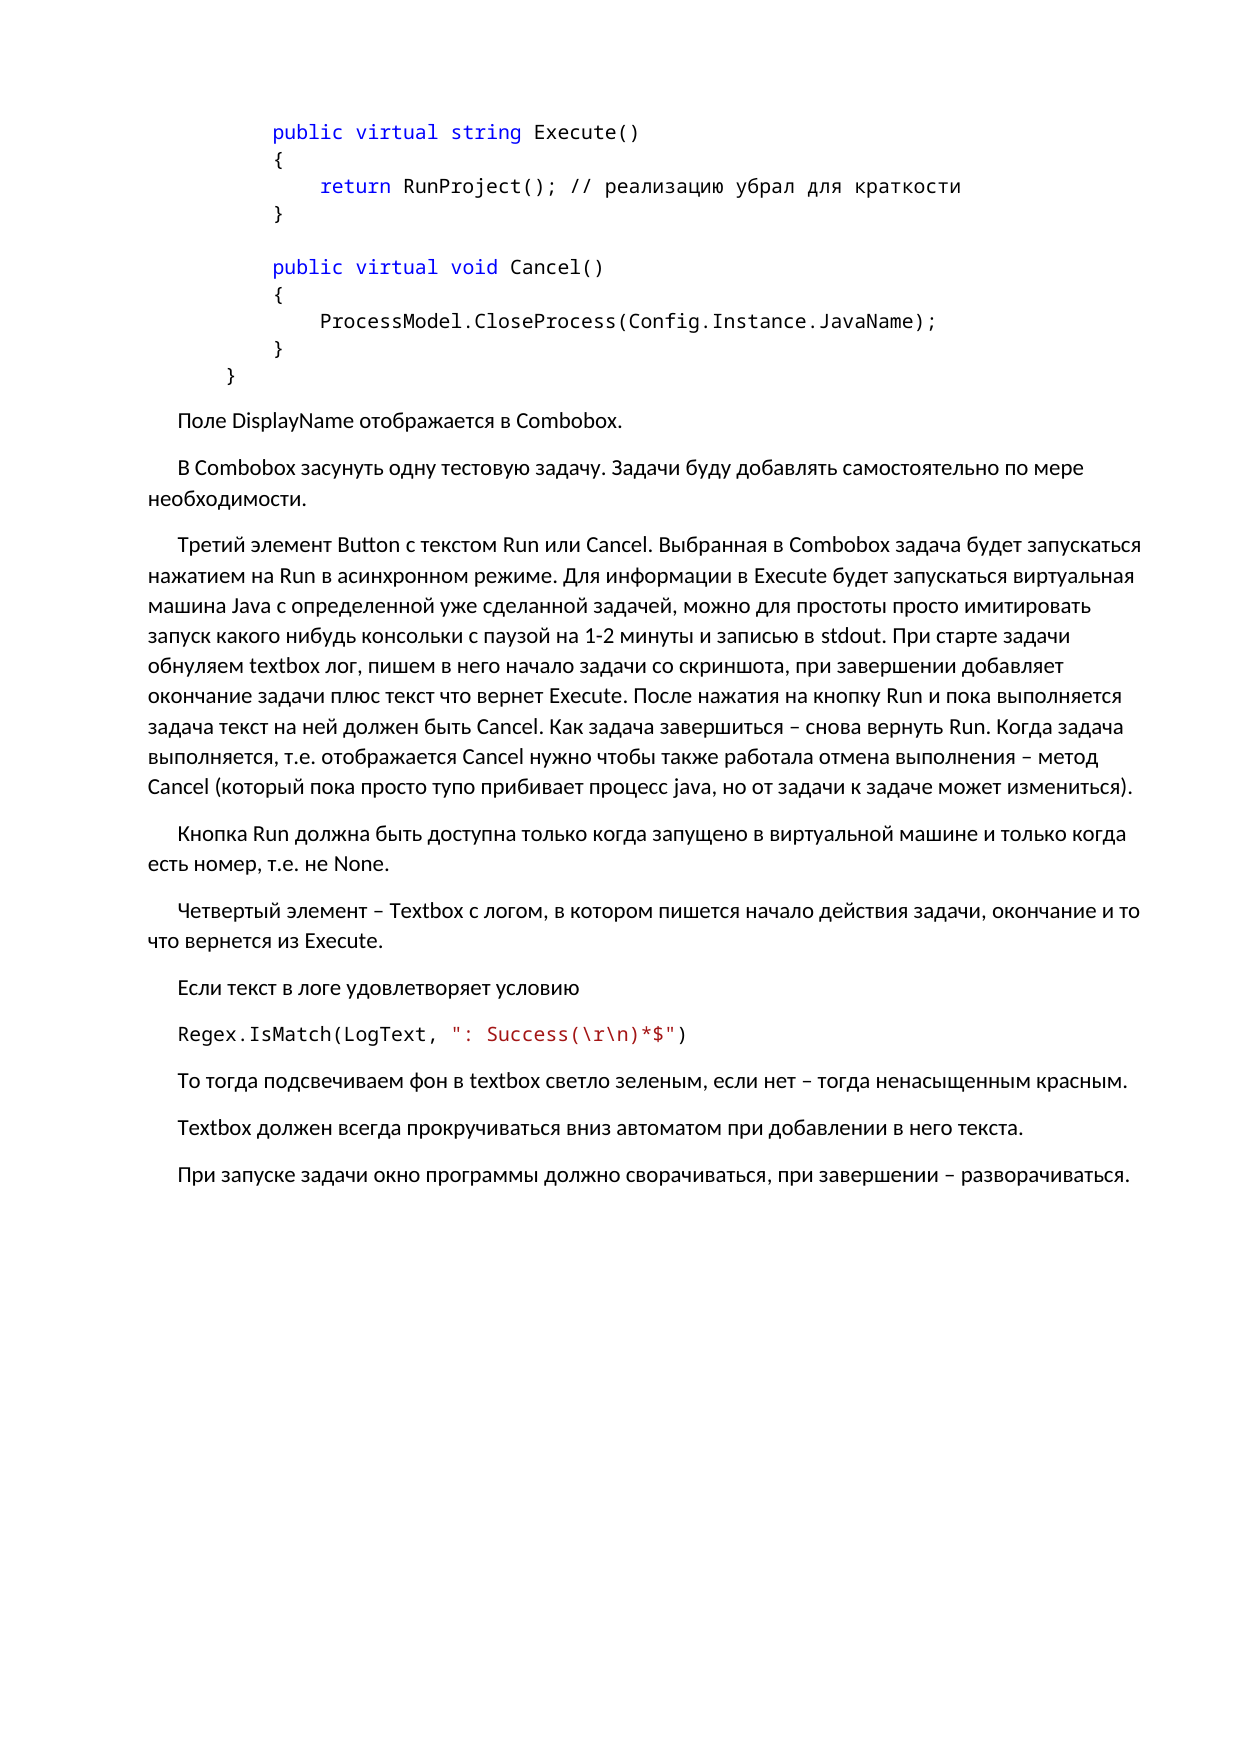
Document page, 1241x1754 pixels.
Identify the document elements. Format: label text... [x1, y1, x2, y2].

text Textbox должен всегда прокручиваться вниз автоматом при добавлении в него текста. [148, 1113, 1152, 1141]
text ProcessModel.CloseProcess(Config.Instance.JavaName); [148, 307, 1152, 334]
text public virtual void Cancel() [148, 253, 1152, 280]
text public virtual string Execute() [148, 118, 1152, 145]
text } [148, 334, 1152, 361]
text Если текст в логе удовлетворяет условию [148, 973, 1152, 1001]
text При запуске задачи окно программы должно сворачиваться, при завершении – разворачиваться. [148, 1160, 1152, 1188]
text Поле DisplayName отображается в Combobox. [148, 407, 1152, 435]
text В Combobox засунуть одну тестовую задачу. Задачи буду добавлять самостоятельно по мере необходимости. [148, 453, 1152, 512]
text Четвертый элемент – Textbox с логом, в котором пишется начало действия задачи, окончание и то что вернется из Execute. [148, 896, 1152, 954]
text Кнопка Run должна быть доступна только когда запущено в виртуальной машине и только когда есть номер, т.е. не None. [148, 819, 1152, 877]
text } [148, 199, 1152, 226]
text return RunProject(); // реализацию убрал для краткости [148, 172, 1152, 199]
text { [148, 280, 1152, 307]
text Regex.IsMatch(LogText, ": Success(\r\n)*$") [148, 1020, 1152, 1047]
text } [148, 361, 1152, 388]
text То тогда подсвечиваем фон в textbox светло зеленым, если нет – тогда ненасыщенным красным. [148, 1066, 1152, 1094]
text Третий элемент Button с текстом Run или Cancel. Выбранная в Combobox задача будет запускаться нажатием на Run в асинхронном режиме. Для информации в Execute будет запускаться виртуальная машина Java с определенной уже сделанной задачей, можно для простоты просто имитировать запуск какого нибудь консольки с паузой на 1-2 минуты и записью в stdout. При старте задачи обнуляем textbox лог, пишем в него начало задачи со скриншота, при завершении добавляет окончание задачи плюс текст что вернет Execute. После нажатия на кнопку Run и пока выполняется задача текст на ней должен быть Cancel. Как задача завершиться – снова вернуть Run. Когда задача выполняется, т.е. отображается Cancel нужно чтобы также работала отмена выполнения – метод Cancel (который пока просто тупо прибивает процесс java, но от задачи к задаче может измениться). [148, 531, 1152, 800]
text { [148, 145, 1152, 172]
